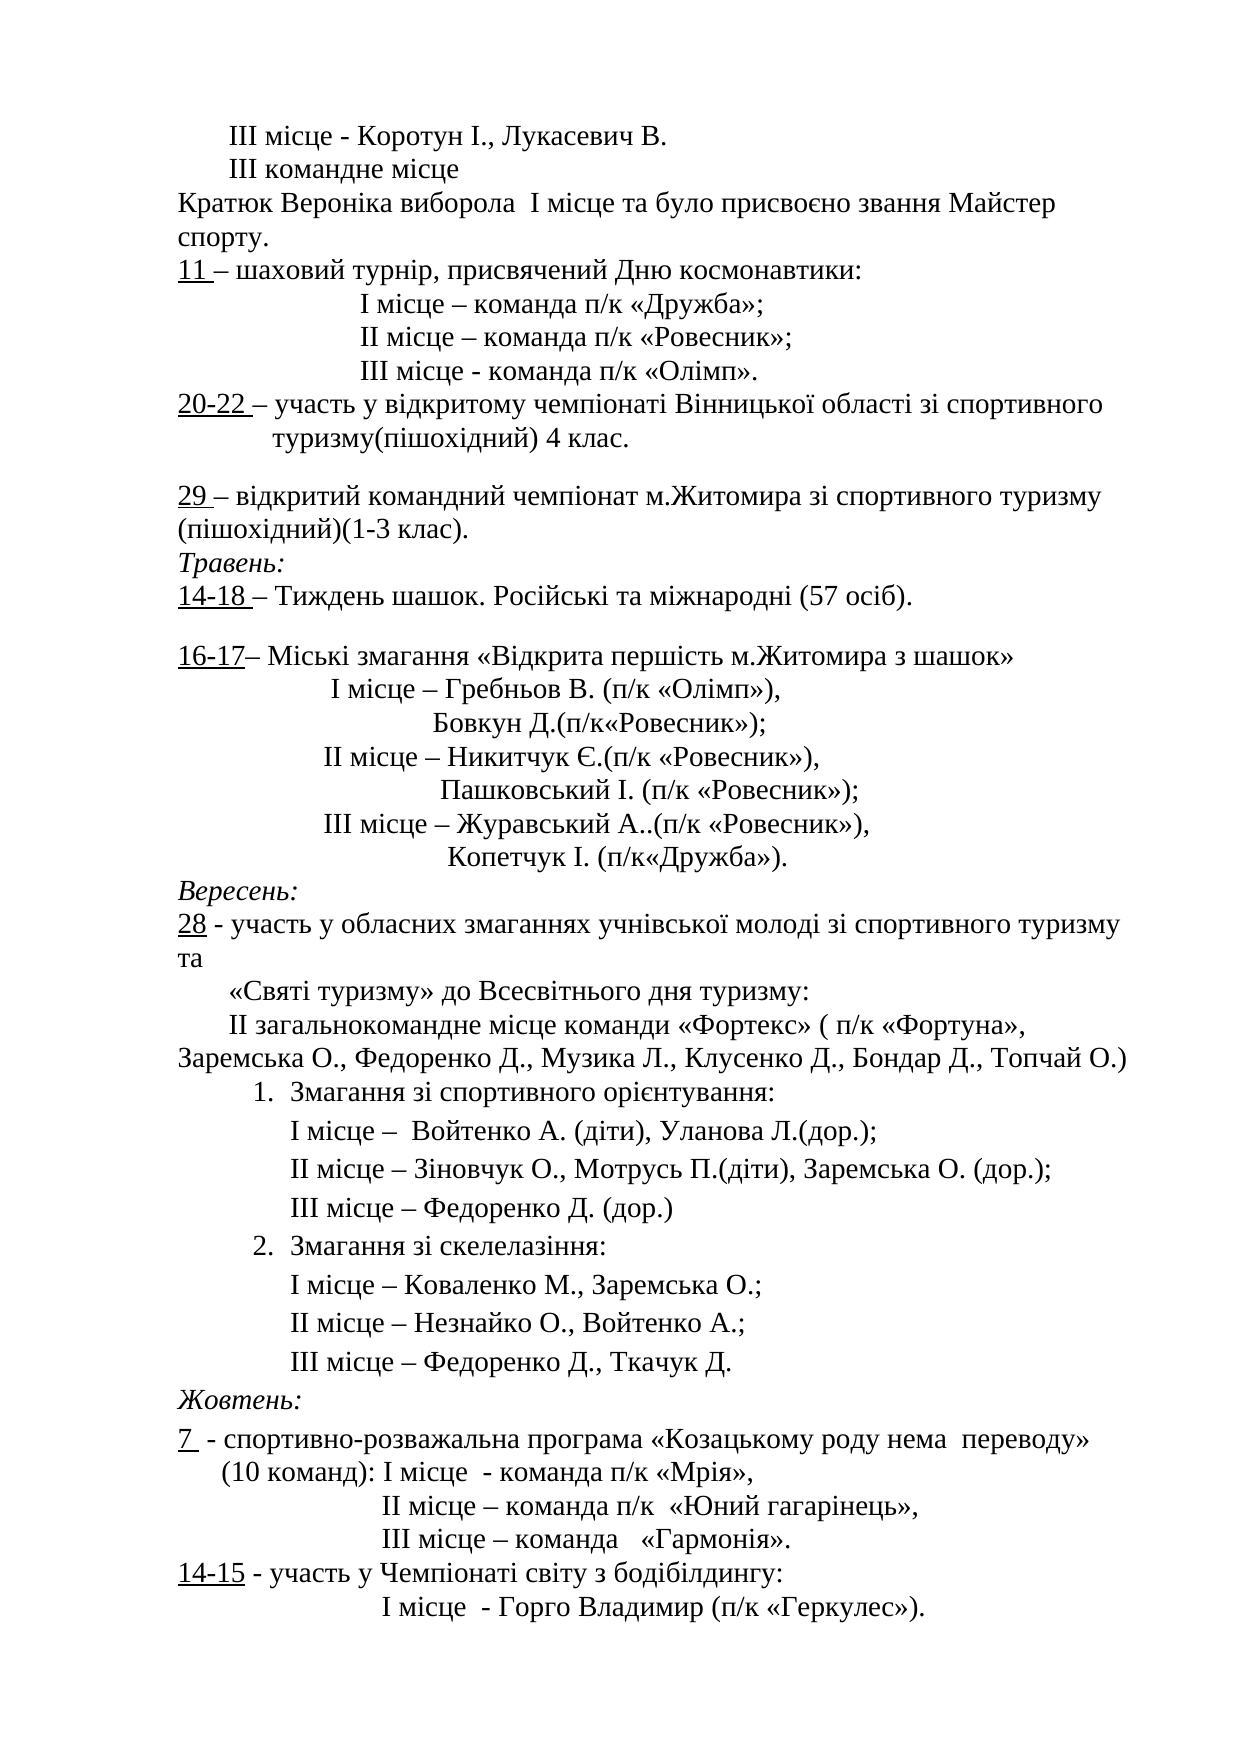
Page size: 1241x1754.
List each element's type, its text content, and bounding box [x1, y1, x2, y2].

list І місце – Войтенко А. (діти), Уланова Л.(дор.); [290, 1113, 1152, 1146]
list Жовтень: [177, 1382, 1152, 1416]
text «Святі туризму» до Всесвітнього дня туризму: [177, 973, 1152, 1007]
list Змагання зі скелелазіння: [252, 1228, 1152, 1262]
text Кратюк Вероніка виборола І місце та було присвоєно звання Майстер спорту. [177, 185, 1152, 252]
text туризму(пішохідний) 4 клас. [177, 420, 1152, 453]
text І місце – команда п/к «Дружба»; [177, 286, 1152, 319]
text 16-17– Міські змагання «Відкрита першість м.Житомира з шашок» [177, 638, 1152, 672]
text Пашковський І. (п/к «Ровесник»); [177, 772, 1152, 806]
text (10 команд): І місце - команда п/к «Мрія», [177, 1454, 1152, 1488]
text ІІ загальнокомандне місце команди «Фортекс» ( п/к «Фортуна», Заремська О., Федоренко Д., Музика Л., Клусенко Д., Бондар Д., Топчай О.) [177, 1007, 1152, 1074]
list І місце – Коваленко М., Заремська О.; [290, 1267, 1152, 1300]
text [177, 1589, 1152, 1622]
text 14-18 – Тиждень шашок. Російські та міжнародні (57 осіб). [177, 578, 1152, 612]
text 11 – шаховий турнір, присвячений Дню космонавтики: [177, 252, 1152, 286]
text ІІІ місце – команда «Гармонія». [177, 1522, 1152, 1555]
text 28 - участь у обласних змаганнях учнівської молоді зі спортивного туризму та [177, 906, 1152, 973]
list ІІІ місце – Федоренко Д. (дор.) [290, 1190, 1152, 1223]
text Копетчук І. (п/к«Дружба»). [177, 839, 1152, 873]
text Вересень: [177, 873, 1152, 906]
text Травень: [177, 545, 1152, 578]
text ІІ місце – команда п/к «Юний гагарінець», [177, 1488, 1152, 1522]
text 29 – відкритий командний чемпіонат м.Житомира зі спортивного туризму (пішохідний)(1-3 клас). [177, 478, 1152, 545]
text Бовкун Д.(п/к«Ровесник»); [177, 705, 1152, 739]
text ІІІ командне місце [177, 152, 1152, 185]
list ІІІ місце – Федоренко Д., Ткачук Д. [290, 1344, 1152, 1377]
text І місце – Гребньов В. (п/к «Олімп»), [177, 672, 1152, 705]
text ІІІ місце - команда п/к «Олімп». [177, 353, 1152, 386]
text ІІ місце – команда п/к «Ровесник»; [177, 319, 1152, 353]
list Змагання зі спортивного орієнтування: [252, 1074, 1152, 1108]
text ІІ місце – Никитчук Є.(п/к «Ровесник»), [177, 739, 1152, 772]
list ІІ місце – Зіновчук О., Мотрусь П.(діти), Заремська О. (дор.); [290, 1151, 1152, 1185]
list ІІ місце – Незнайко О., Войтенко А.; [290, 1305, 1152, 1339]
text 14-15 - участь у Чемпіонаті світу з бодібілдингу: [177, 1555, 1152, 1589]
text ІІІ місце - Коротун І., Лукасевич В. [177, 118, 1152, 152]
text 20-22 – участь у відкритому чемпіонаті Вінницької області зі спортивного [177, 386, 1152, 420]
text 7 - спортивно-розважальна програма «Козацькому роду нема переводу» [177, 1421, 1152, 1454]
text ІІІ місце – Журавський А..(п/к «Ровесник»), [177, 806, 1152, 839]
